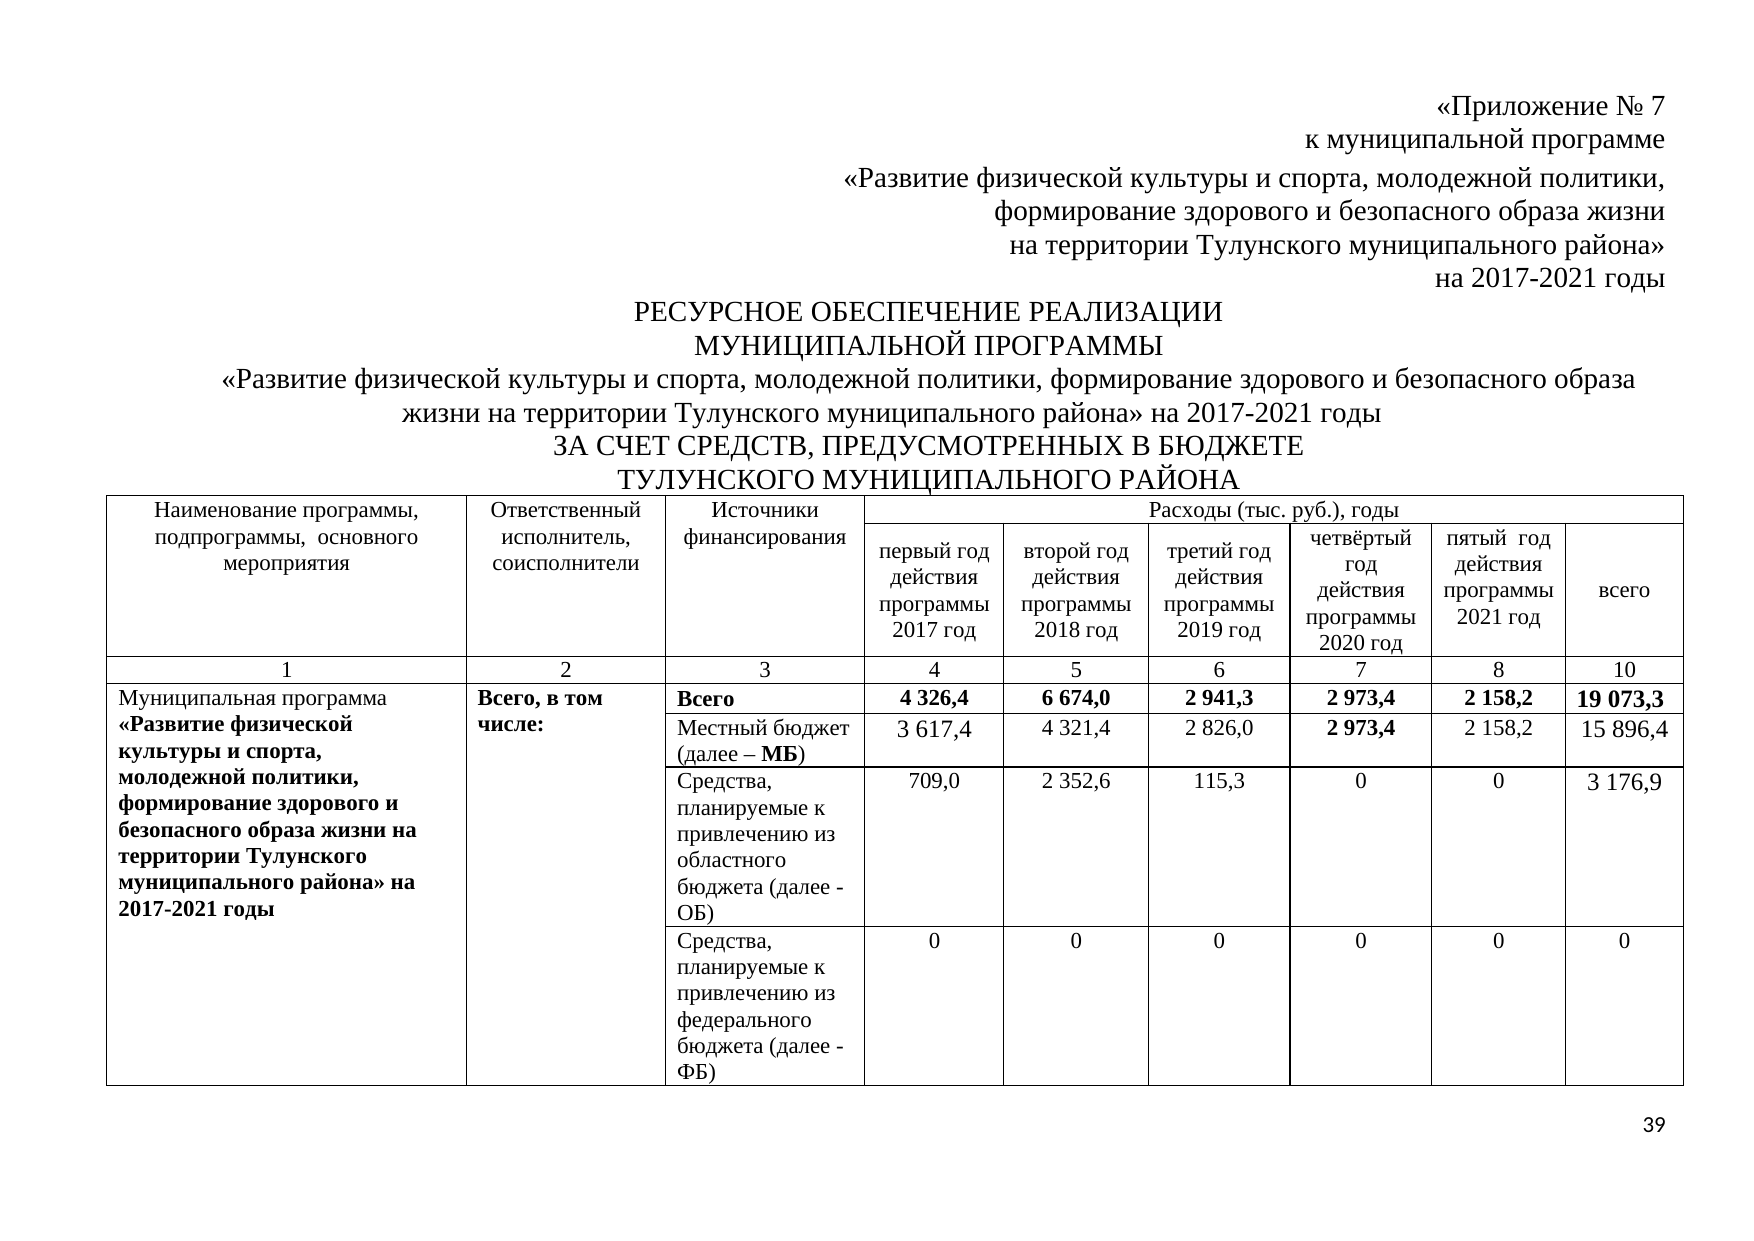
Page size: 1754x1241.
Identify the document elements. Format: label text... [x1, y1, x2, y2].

table_cell 8 [1432, 657, 1565, 683]
table_cell Местный бюджет (далее – МБ) [666, 714, 864, 766]
text на 2017-2021 годы [118, 261, 1665, 294]
text формирование здорового и безопасного образа жизни [118, 193, 1665, 227]
table_cell 0 [1149, 927, 1289, 1085]
table_cell первый год действия программы 2017 год [865, 524, 1003, 656]
table_cell 3 [666, 657, 864, 683]
table_cell Средства, планируемые к привлечению из федерального бюджета (далее - ФБ) [666, 927, 864, 1085]
table_cell 0 [1432, 927, 1565, 1085]
text «Приложение № 7 [1167, 88, 1665, 121]
table_cell четвёртый год действия программы 2020 год [1291, 524, 1431, 656]
table_cell 6 [1149, 657, 1289, 683]
table_cell Средства, планируемые к привлечению из областного бюджета (далее - ОБ) [666, 768, 864, 926]
table_cell 4 [865, 657, 1003, 683]
table_cell 2 158,2 [1432, 684, 1565, 713]
table_cell Муниципальная программа «Развитие физической культуры и спорта, молодежной политики, формирование здорового и безопасного образа жизни на территории Тулунского муниципального района» на 2017-2021 годы [107, 684, 466, 1085]
text «Развитие физической культуры и спорта, молодежной политики, формирование здорового и безопасного образа жизни на территории Тулунского муниципального района» на 2017-2021 годы [118, 361, 1665, 428]
table_cell 4 326,4 [865, 684, 1003, 713]
table_cell Всего [666, 684, 864, 713]
table_cell Всего, в том числе: [467, 684, 665, 1085]
table_cell третий год действия программы 2019 год [1149, 524, 1289, 656]
table_cell 2 826,0 [1149, 714, 1289, 766]
table_cell 5 [1004, 657, 1148, 683]
table_cell 0 [1291, 768, 1431, 926]
table_cell 0 [865, 927, 1003, 1085]
text на территории Тулунского муниципального района» [118, 227, 1665, 261]
table_cell 2 [467, 657, 665, 683]
table_cell 2 973,4 [1291, 684, 1431, 713]
text РЕСУРСНОЕ ОБЕСПЕЧЕНИЕ РЕАЛИЗАЦИИ [118, 294, 1665, 328]
table_header Наименование программы, подпрограммы, основного мероприятия [107, 496, 466, 656]
table_cell 6 674,0 [1004, 684, 1148, 713]
table_cell 2 941,3 [1149, 684, 1289, 713]
table_cell 3 617,4 [865, 714, 1003, 766]
table_cell второй год действия программы 2018 год [1004, 524, 1148, 656]
table_cell 3 176,9 [1566, 768, 1683, 926]
table_cell 115,3 [1149, 768, 1289, 926]
table_cell всего [1566, 524, 1683, 656]
table_cell 0 [1566, 927, 1683, 1085]
table_cell 2 973,4 [1291, 714, 1431, 766]
table_cell 1 [107, 657, 466, 683]
table_cell 709,0 [865, 768, 1003, 926]
table_cell 0 [1004, 927, 1148, 1085]
table_cell 10 [1566, 657, 1683, 683]
table_header Расходы (тыс. руб.), годы [865, 496, 1683, 523]
table_cell 0 [1291, 927, 1431, 1085]
text МУНИЦИПАЛЬНОЙ ПРОГРАММЫ [118, 328, 1665, 361]
table_cell пятый год действия программы 2021 год [1432, 524, 1565, 656]
text ЗА СЧЕТ СРЕДСТВ, ПРЕДУСМОТРЕННЫХ В БЮДЖЕТЕ [118, 428, 1665, 462]
table_cell 15 896,4 [1566, 714, 1683, 766]
text «Развитие физической культуры и спорта, молодежной политики, [118, 160, 1665, 193]
table_header Ответственный исполнитель, соисполнители [467, 496, 665, 656]
text ТУЛУНСКОГО МУНИЦИПАЛЬНОГО РАЙОНА [118, 462, 1665, 495]
table_cell 4 321,4 [1004, 714, 1148, 766]
text к муниципальной программе [1167, 121, 1665, 155]
table_cell 2 352,6 [1004, 768, 1148, 926]
table_cell 19 073,3 [1566, 684, 1683, 713]
table_cell 2 158,2 [1432, 714, 1565, 766]
table_cell 0 [1432, 768, 1565, 926]
table_cell 7 [1291, 657, 1431, 683]
table_header Источники финансирования [666, 496, 864, 656]
